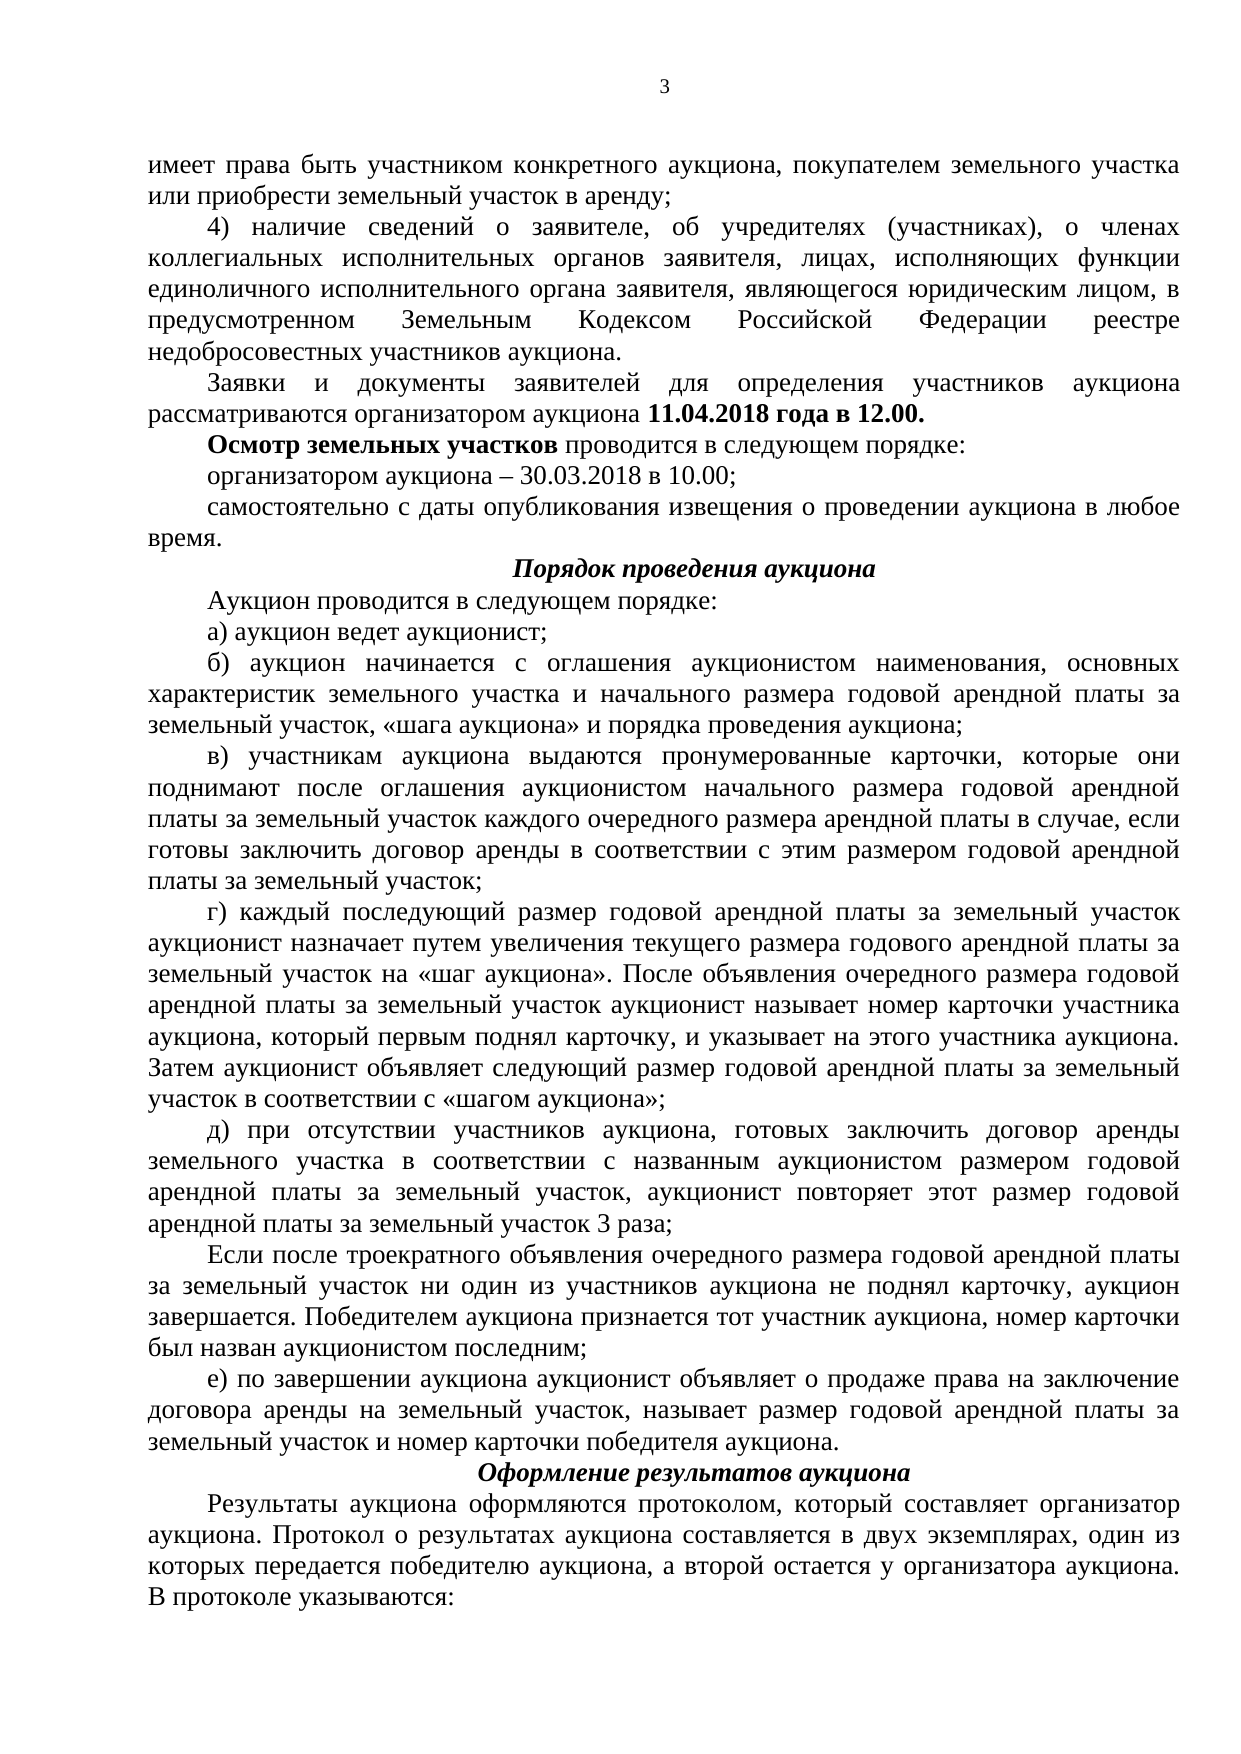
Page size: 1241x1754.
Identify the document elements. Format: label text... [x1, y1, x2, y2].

text Оформление результатов аукциона [148, 1456, 1181, 1487]
text Если после троекратного объявления очередного размера годовой арендной платы за земельный участок ни один из участников аукциона не поднял карточку, аукцион завершается. Победителем аукциона признается тот участник аукциона, номер карточки был назван аукционистом последним; [148, 1238, 1181, 1362]
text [148, 148, 1181, 210]
text д) при отсутствии участников аукциона, готовых заключить договор аренды земельного участка в соответствии с названным аукционистом размером годовой арендной платы за земельный участок, аукционист повторяет этот размер годовой арендной платы за земельный участок 3 раза; [148, 1113, 1181, 1238]
text Осмотр земельных участков проводится в следующем порядке: [148, 428, 1181, 459]
text г) каждый последующий размер годовой арендной платы за земельный участок аукционист назначает путем увеличения текущего размера годового арендной платы за земельный участок на «шаг аукциона». После объявления очередного размера годовой арендной платы за земельный участок аукционист называет номер карточки участника аукциона, который первым поднял карточку, и указывает на этого участника аукциона. Затем аукционист объявляет следующий размер годовой арендной платы за земельный участок в соответствии с «шагом аукциона»; [148, 895, 1181, 1113]
text в) участникам аукциона выдаются пронумерованные карточки, которые они поднимают после оглашения аукционистом начального размера годовой арендной платы за земельный участок каждого очередного размера арендной платы в случае, если готовы заключить договор аренды в соответствии с этим размером годовой арендной платы за земельный участок; [148, 739, 1181, 895]
text 4) наличие сведений о заявителе, об учредителях (участниках), о членах коллегиальных исполнительных органов заявителя, лицах, исполняющих функции единоличного исполнительного органа заявителя, являющегося юридическим лицом, в предусмотренном Земельным Кодексом Российской Федерации реестре недобросовестных участников аукциона. [148, 210, 1181, 366]
text б) аукцион начинается с оглашения аукционистом наименования, основных характеристик земельного участка и начального размера годовой арендной платы за земельный участок, «шага аукциона» и порядка проведения аукциона; [148, 646, 1181, 739]
text Результаты аукциона оформляются протоколом, который составляет организатор аукциона. Протокол о результатах аукциона составляется в двух экземплярах, один из которых передается победителю аукциона, а второй остается у организатора аукциона. В протоколе указываются: [148, 1487, 1181, 1612]
text организатором аукциона – 30.03.2018 в 10.00; [148, 459, 1181, 490]
text Заявки и документы заявителей для определения участников аукциона рассматриваются организатором аукциона 11.04.2018 года в 12.00. [148, 366, 1181, 428]
text самостоятельно с даты опубликования извещения о проведении аукциона в любое время. [148, 490, 1181, 553]
text а) аукцион ведет аукционист; [148, 615, 1181, 646]
text е) по завершении аукциона аукционист объявляет о продаже права на заключение договора аренды на земельный участок, называет размер годовой арендной платы за земельный участок и номер карточки победителя аукциона. [148, 1362, 1181, 1456]
text Аукцион проводится в следующем порядке: [148, 584, 1181, 615]
text Порядок проведения аукциона [148, 553, 1181, 584]
